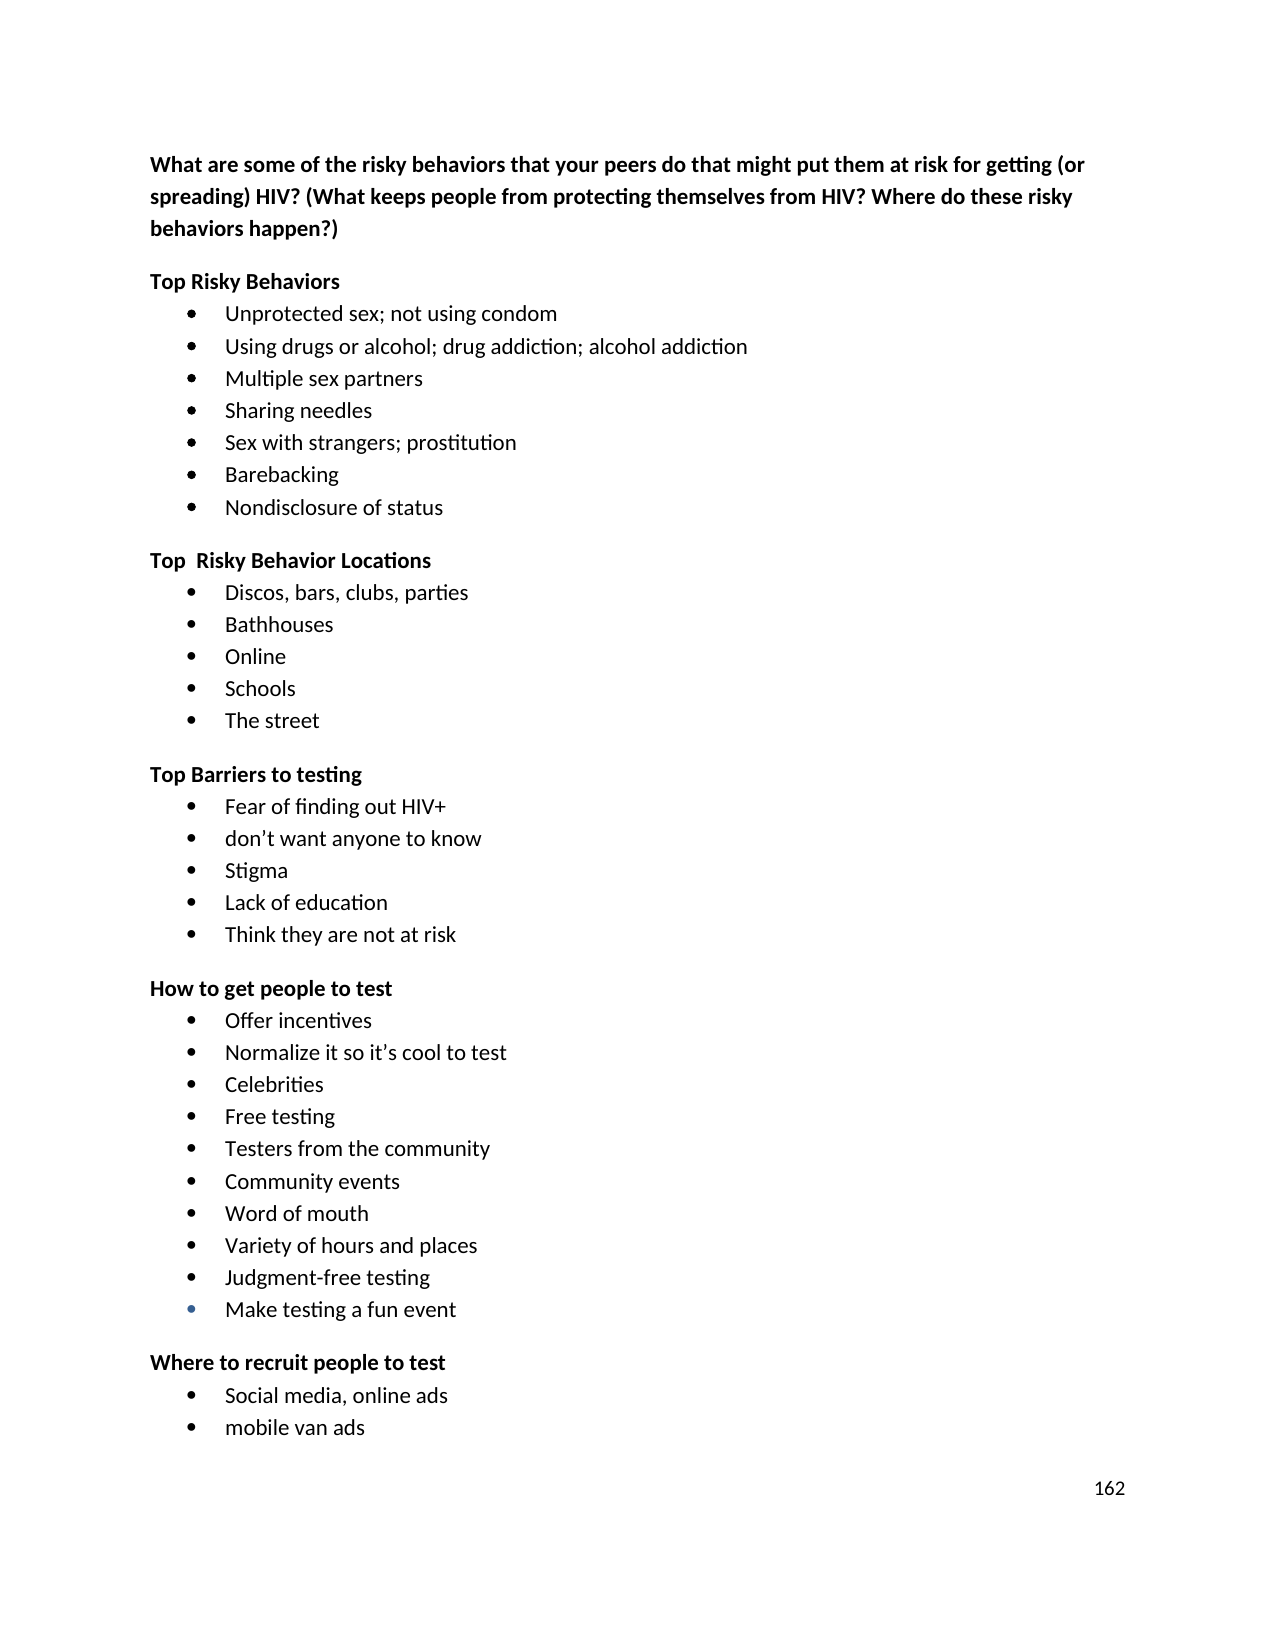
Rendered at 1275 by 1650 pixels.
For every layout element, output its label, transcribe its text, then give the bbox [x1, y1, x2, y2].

list Free testing [187, 1102, 1125, 1130]
list Word of mouth [187, 1199, 1125, 1227]
list Offer incentives [187, 1006, 1125, 1034]
list Celebrities [187, 1070, 1125, 1098]
list Nondisclosure of status [187, 493, 1125, 521]
list Community events [187, 1167, 1125, 1195]
text Top Risky Behaviors [150, 267, 1125, 295]
list Sex with strangers; prostitution [187, 428, 1125, 456]
list Using drugs or alcohol; drug addiction; alcohol addiction [187, 332, 1125, 360]
list Fear of finding out HIV+ [187, 792, 1125, 820]
list Discos, bars, clubs, parties [187, 578, 1125, 606]
text Where to recruit people to test [150, 1348, 1125, 1377]
list The street [187, 707, 1125, 735]
list Lack of education [187, 888, 1125, 916]
text What are some of the risky behaviors that your peers do that might put them at risk for getting (or spreading) HIV? (What keeps people from protecting themselves from HIV? Where do these risky behaviors happen?) [150, 150, 1125, 242]
list Variety of hours and places [187, 1231, 1125, 1259]
list Schools [187, 674, 1125, 702]
list Normalize it so it’s cool to test [187, 1038, 1125, 1066]
list Testers from the community [187, 1134, 1125, 1163]
text Top Risky Behavior Locations [150, 546, 1125, 574]
list Make testing a fun event [187, 1296, 1125, 1323]
list Judgment-free testing [187, 1263, 1125, 1291]
text Top Barriers to testing [150, 760, 1125, 788]
text How to get people to test [150, 974, 1125, 1002]
list Online [187, 642, 1125, 670]
list mobile van ads [187, 1413, 1125, 1441]
list Multiple sex partners [187, 364, 1125, 392]
list Sharing needles [187, 396, 1125, 424]
list don’t want anyone to know [187, 824, 1125, 852]
list Barebacking [187, 461, 1125, 488]
list Think they are not at risk [187, 921, 1125, 949]
list Social media, online ads [187, 1381, 1125, 1409]
list Stigma [187, 856, 1125, 884]
list Unprotected sex; not using condom [187, 299, 1125, 328]
list Bathhouses [187, 610, 1125, 638]
